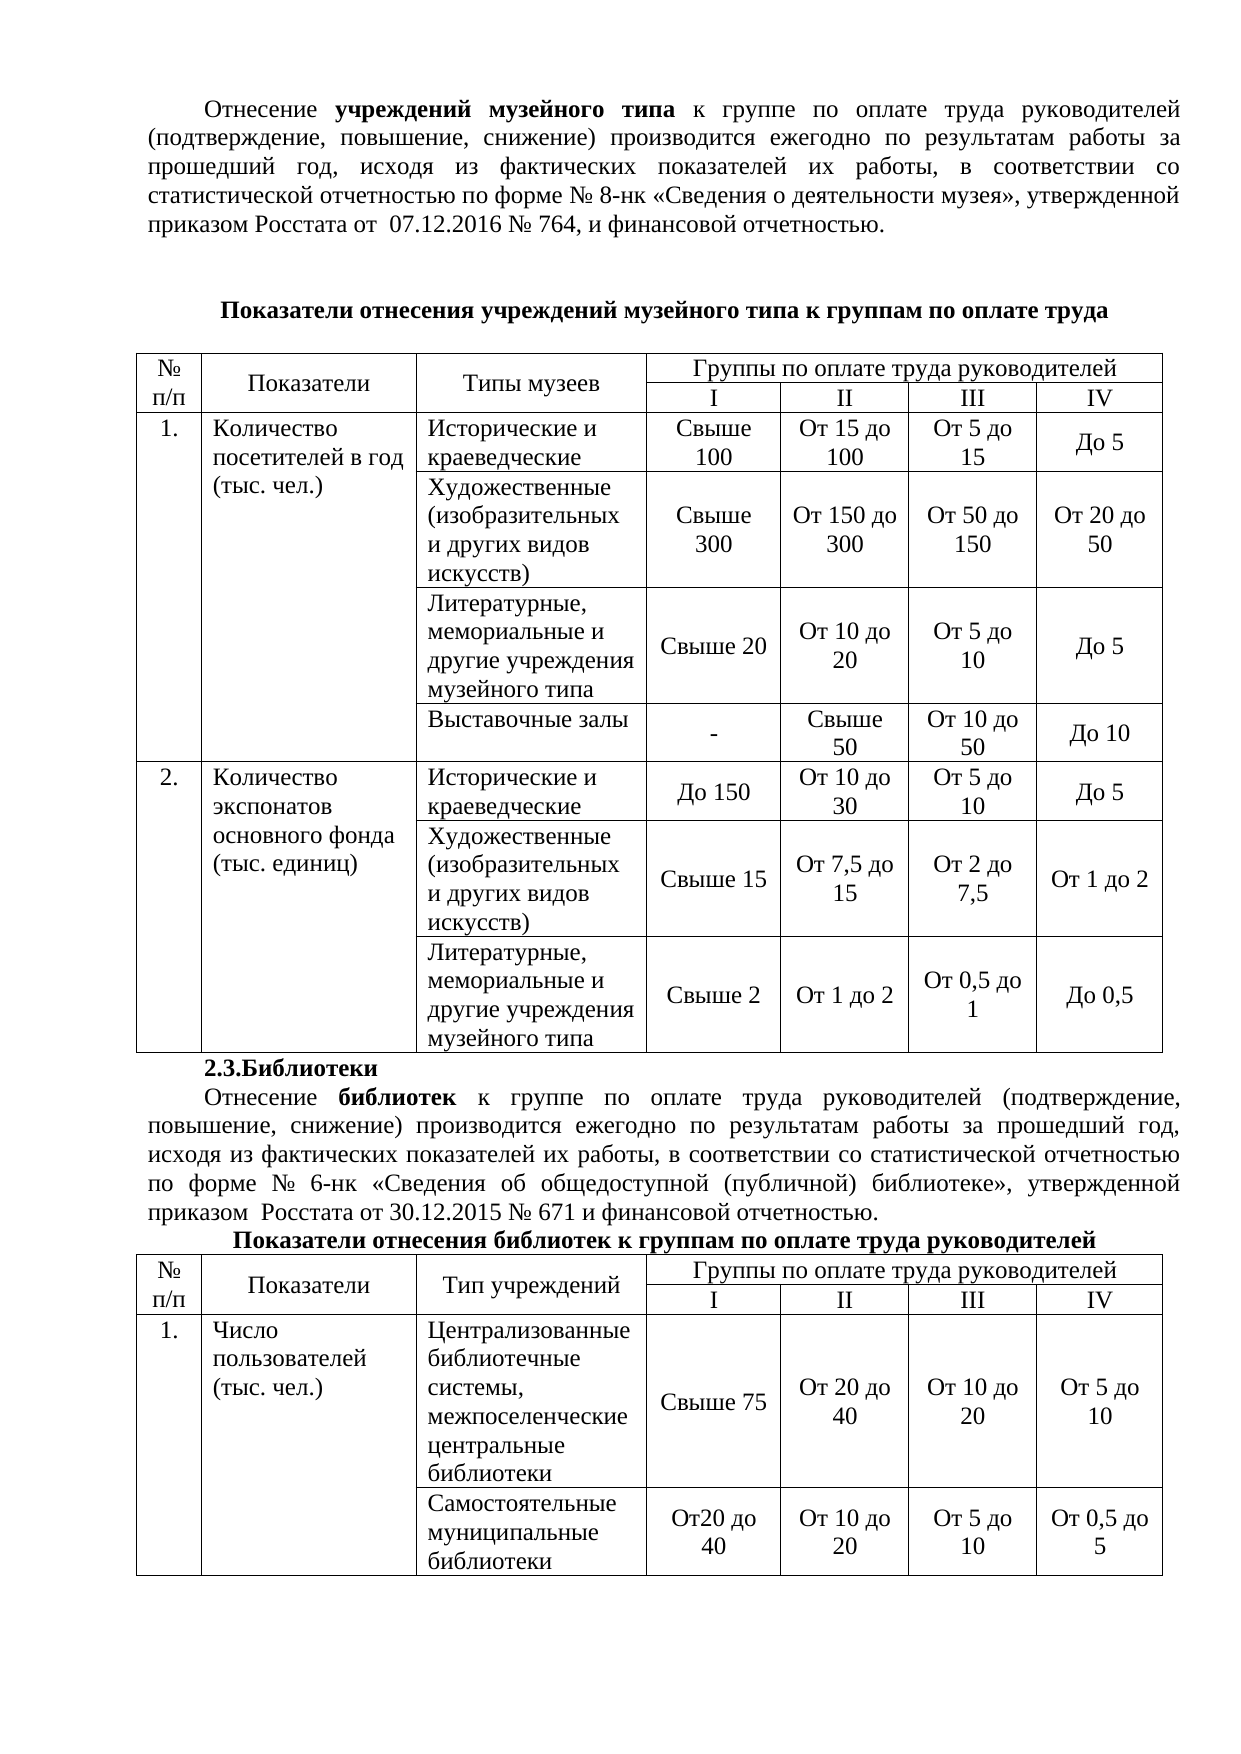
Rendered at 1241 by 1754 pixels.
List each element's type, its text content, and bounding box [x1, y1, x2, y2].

table_cell - [647, 704, 780, 761]
table_cell Художественные (изобразительных и других видов искусств) [417, 821, 646, 936]
table_header № п/п [137, 354, 201, 412]
table_cell Количество экспонатов основного фонда (тыс. единиц) [202, 762, 416, 1052]
table_cell II [781, 383, 908, 412]
table_cell IV [1037, 1285, 1162, 1314]
table_cell Свыше 15 [647, 821, 780, 936]
table_cell Число пользователей (тыс. чел.) [202, 1315, 416, 1574]
table_cell До 5 [1037, 762, 1162, 820]
table_cell До 5 [1037, 588, 1162, 703]
table_cell От 10 до 20 [909, 1315, 1036, 1487]
table_cell Выставочные залы [417, 704, 646, 761]
table_cell II [781, 1285, 908, 1314]
table_cell От 5 до 15 [909, 413, 1036, 471]
table_cell От 5 до 10 [909, 762, 1036, 820]
table_cell Количество посетителей в год (тыс. чел.) [202, 413, 416, 761]
table_cell От 20 до 50 [1037, 472, 1162, 587]
table_cell От 15 до 100 [781, 413, 908, 471]
table_cell От 5 до 10 [909, 588, 1036, 703]
table_cell До 150 [647, 762, 780, 820]
table_cell От 2 до 7,5 [909, 821, 1036, 936]
table_cell Литературные, мемориальные и другие учреждения музейного типа [417, 937, 646, 1052]
table_cell От 0,5 до 5 [1037, 1488, 1162, 1574]
table_cell III [909, 383, 1036, 412]
text Показатели отнесения библиотек к группам по оплате труда руководителей [148, 1225, 1181, 1254]
table_header Тип учреждений [417, 1255, 646, 1314]
table_cell От 10 до 20 [781, 588, 908, 703]
table_cell Исторические и краеведческие [417, 413, 646, 471]
table_cell Исторические и краеведческие [417, 762, 646, 820]
table_header Показатели [202, 354, 416, 412]
table_cell От 0,5 до 1 [909, 937, 1036, 1052]
table_cell Свыше 50 [781, 704, 908, 761]
table_cell Литературные, мемориальные и другие учреждения музейного типа [417, 588, 646, 703]
table_cell От 20 до 40 [781, 1315, 908, 1487]
table_cell Свыше 100 [647, 413, 780, 471]
table_cell До 0,5 [1037, 937, 1162, 1052]
table_cell 2. [137, 762, 201, 1052]
table_cell От 10 до 30 [781, 762, 908, 820]
table_cell 1. [137, 413, 201, 761]
table_cell От20 до 40 [647, 1488, 780, 1574]
table_cell От 10 до 50 [909, 704, 1036, 761]
table_cell Свыше 75 [647, 1315, 780, 1487]
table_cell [417, 1315, 646, 1487]
table_cell До 5 [1037, 413, 1162, 471]
table_cell Свыше 300 [647, 472, 780, 587]
table_cell От 1 до 2 [781, 937, 908, 1052]
table_header Показатели [202, 1255, 416, 1314]
table_cell До 10 [1037, 704, 1162, 761]
table_cell I [647, 383, 780, 412]
text Отнесение учреждений музейного типа к группе по оплате труда руководителей (подтверждение, повышение, снижение) производится ежегодно по результатам работы за прошедший год, исходя из фактических показателей их работы, в соответствии со статистической отчетностью по форме № 8-нк «Сведения о деятельности музея», утвержденной приказом Росстата от 07.12.2016 № 764, и финансовой отчетностью. [148, 94, 1181, 237]
text 2.3.Библиотеки [148, 1053, 1181, 1082]
table_header № п/п [137, 1255, 201, 1314]
table_cell IV [1037, 383, 1162, 412]
table_cell От 7,5 до 15 [781, 821, 908, 936]
table_cell Свыше 2 [647, 937, 780, 1052]
text Отнесение библиотек к группе по оплате труда руководителей (подтверждение, повышение, снижение) производится ежегодно по результатам работы за прошедший год, исходя из фактических показателей их работы, в соответствии со статистической отчетностью по форме № 6-нк «Сведения об общедоступной (публичной) библиотеке», утвержденной приказом Росстата от 30.12.2015 № 671 и финансовой отчетностью. [148, 1082, 1181, 1225]
table_cell Художественные (изобразительных и других видов искусств) [417, 472, 646, 587]
table_header Типы музеев [417, 354, 646, 412]
table_cell От 5 до 10 [1037, 1315, 1162, 1487]
table_cell От 150 до 300 [781, 472, 908, 587]
table_cell III [909, 1285, 1036, 1314]
text Показатели отнесения учреждений музейного типа к группам по оплате труда [148, 295, 1181, 324]
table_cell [417, 1488, 646, 1574]
table_cell I [647, 1285, 780, 1314]
table_header Группы по оплате труда руководителей [647, 354, 1162, 382]
table_header Группы по оплате труда руководителей [647, 1255, 1162, 1284]
table_cell 1. [137, 1315, 201, 1574]
table_cell Свыше 20 [647, 588, 780, 703]
table_cell От 1 до 2 [1037, 821, 1162, 936]
table_cell От 5 до 10 [909, 1488, 1036, 1574]
table_cell От 10 до 20 [781, 1488, 908, 1574]
table_cell От 50 до 150 [909, 472, 1036, 587]
